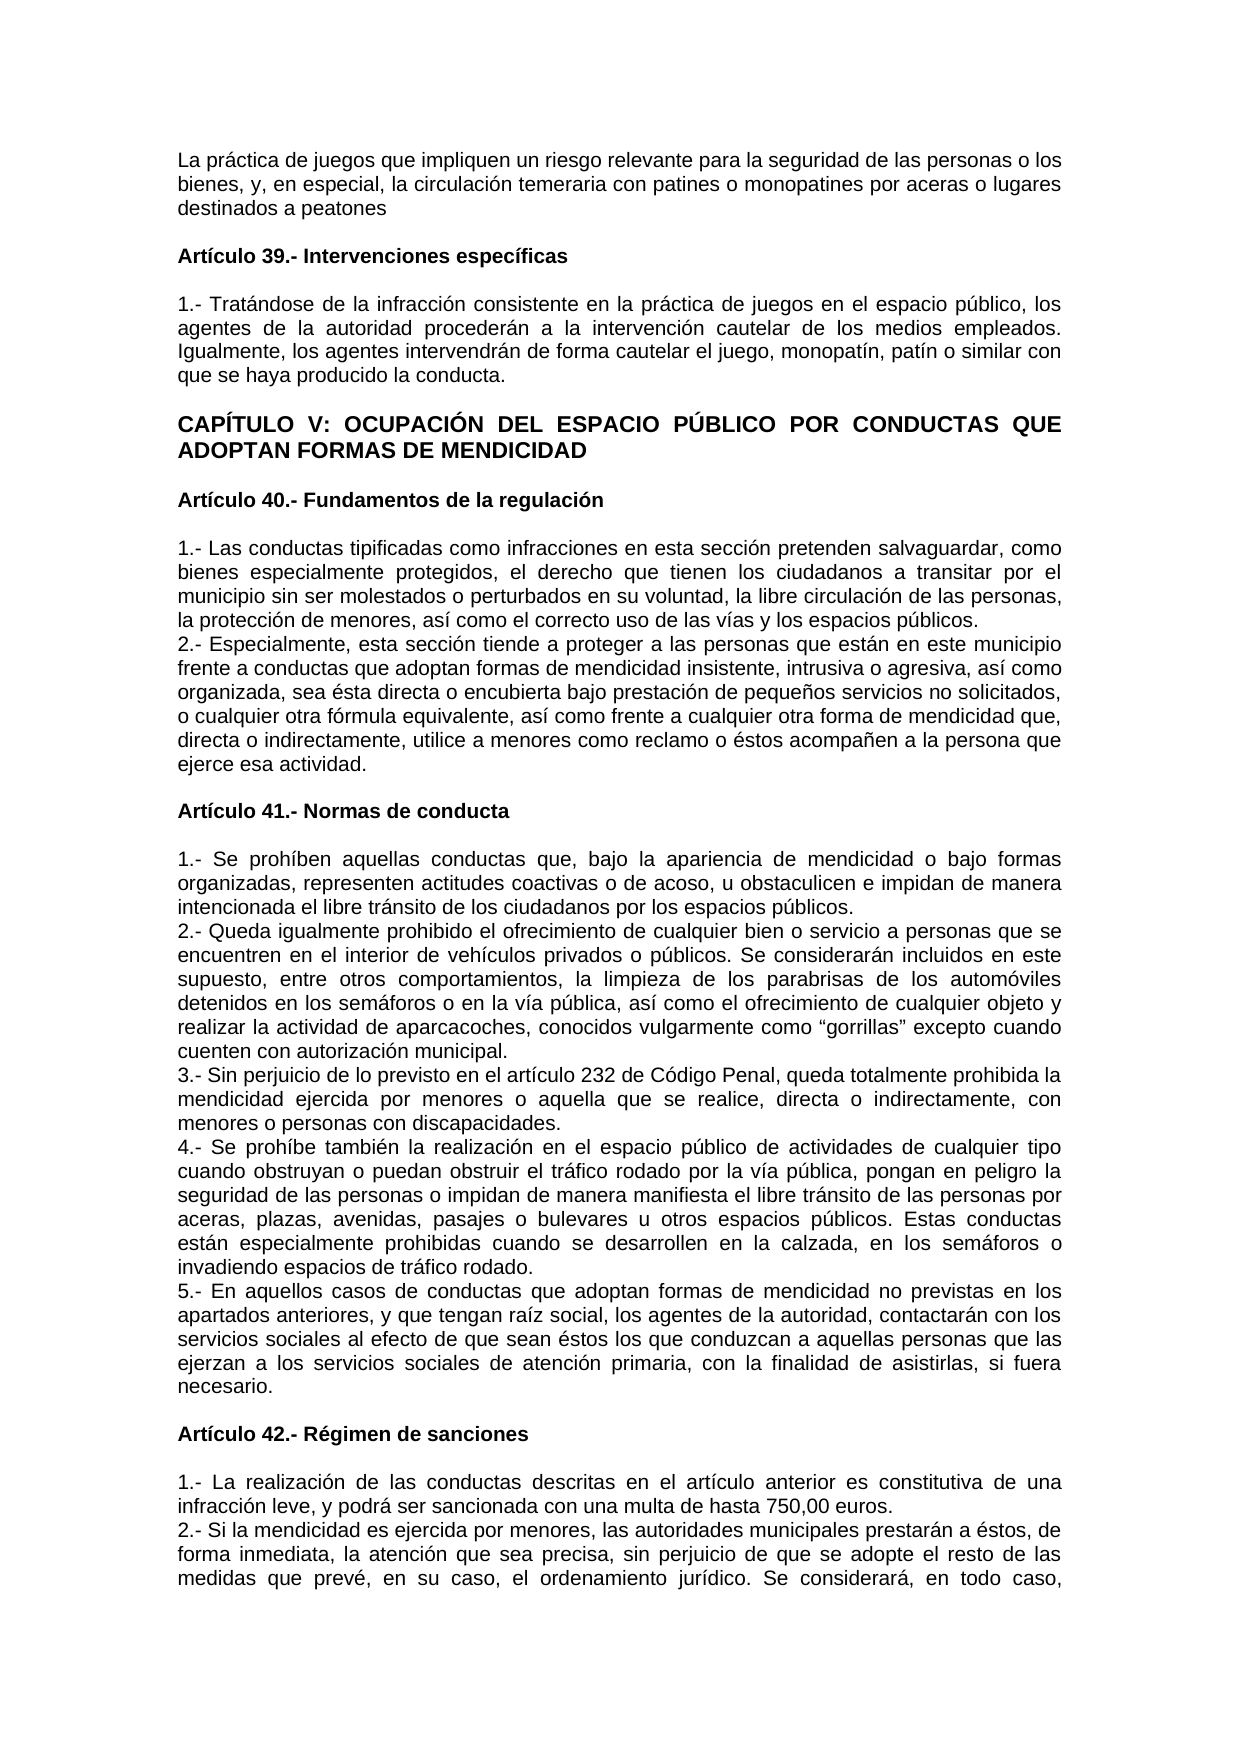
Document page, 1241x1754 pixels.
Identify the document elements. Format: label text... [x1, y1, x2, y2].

text 4.- Se prohíbe también la realización en el espacio público de actividades de cualquier tipo cuando obstruyan o puedan obstruir el tráfico rodado por la vía pública, pongan en peligro la seguridad de las personas o impidan de manera manifiesta el libre tránsito de las personas por aceras, plazas, avenidas, pasajes o bulevares u otros espacios públicos. Estas conductas están especialmente prohibidas cuando se desarrollen en la calzada, en los semáforos o invadiendo espacios de tráfico rodado. [177, 1135, 1063, 1278]
text 2.- Especialmente, esta sección tiende a proteger a las personas que están en este municipio frente a conductas que adoptan formas de mendicidad insistente, intrusiva o agresiva, así como organizada, sea ésta directa o encubierta bajo prestación de pequeños servicios no solicitados, o cualquier otra fórmula equivalente, así como frente a cualquier otra forma de mendicidad que, directa o indirectamente, utilice a menores como reclamo o éstos acompañen a la persona que ejerce esa actividad. [177, 632, 1063, 775]
text 1.- Tratándose de la infracción consistente en la práctica de juegos en el espacio público, los agentes de la autoridad procederán a la intervención cautelar de los medios empleados. Igualmente, los agentes intervendrán de forma cautelar el juego, monopatín, patín o similar con que se haya producido la conducta. [177, 291, 1063, 387]
text 1.- Se prohíben aquellas conductas que, bajo la apariencia de mendicidad o bajo formas organizadas, representen actitudes coactivas o de acoso, u obstaculicen e impidan de manera intencionada el libre tránsito de los ciudadanos por los espacios públicos. [177, 847, 1063, 919]
text 1.- Las conductas tipificadas como infracciones en esta sección pretenden salvaguardar, como bienes especialmente protegidos, el derecho que tienen los ciudadanos a transitar por el municipio sin ser molestados o perturbados en su voluntad, la libre circulación de las personas, la protección de menores, así como el correcto uso de las vías y los espacios públicos. [177, 536, 1063, 632]
subtitle CAPÍTULO V: OCUPACIÓN DEL ESPACIO PÚBLICO POR CONDUCTAS QUE ADOPTAN FORMAS DE MENDICIDAD [177, 411, 1063, 464]
text 3.- Sin perjuicio de lo previsto en el artículo 232 de Código Penal, queda totalmente prohibida la mendicidad ejercida por menores o aquella que se realice, directa o indirectamente, con menores o personas con discapacidades. [177, 1063, 1063, 1135]
text 1.- La realización de las conductas descritas en el artículo anterior es constitutiva de una infracción leve, y podrá ser sancionada con una multa de hasta 750,00 euros. [177, 1470, 1063, 1518]
text 2.- Queda igualmente prohibido el ofrecimiento de cualquier bien o servicio a personas que se encuentren en el interior de vehículos privados o públicos. Se considerarán incluidos en este supuesto, entre otros comportamientos, la limpieza de los parabrisas de los automóviles detenidos en los semáforos o en la vía pública, así como el ofrecimiento de cualquier objeto y realizar la actividad de aparcacoches, conocidos vulgarmente como “gorrillas” excepto cuando cuenten con autorización municipal. [177, 919, 1063, 1063]
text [177, 1518, 1063, 1590]
subtitle Artículo 41.- Normas de conducta [177, 799, 1063, 823]
text La práctica de juegos que impliquen un riesgo relevante para la seguridad de las personas o los bienes, y, en especial, la circulación temeraria con patines o monopatines por aceras o lugares destinados a peatones [177, 148, 1063, 219]
subtitle Artículo 40.- Fundamentos de la regulación [177, 488, 1063, 512]
subtitle Artículo 42.- Régimen de sanciones [177, 1422, 1063, 1446]
text 5.- En aquellos casos de conductas que adoptan formas de mendicidad no previstas en los apartados anteriores, y que tengan raíz social, los agentes de la autoridad, contactarán con los servicios sociales al efecto de que sean éstos los que conduzcan a aquellas personas que las ejerzan a los servicios sociales de atención primaria, con la finalidad de asistirlas, si fuera necesario. [177, 1278, 1063, 1398]
subtitle Artículo 39.- Intervenciones específicas [177, 243, 1063, 267]
